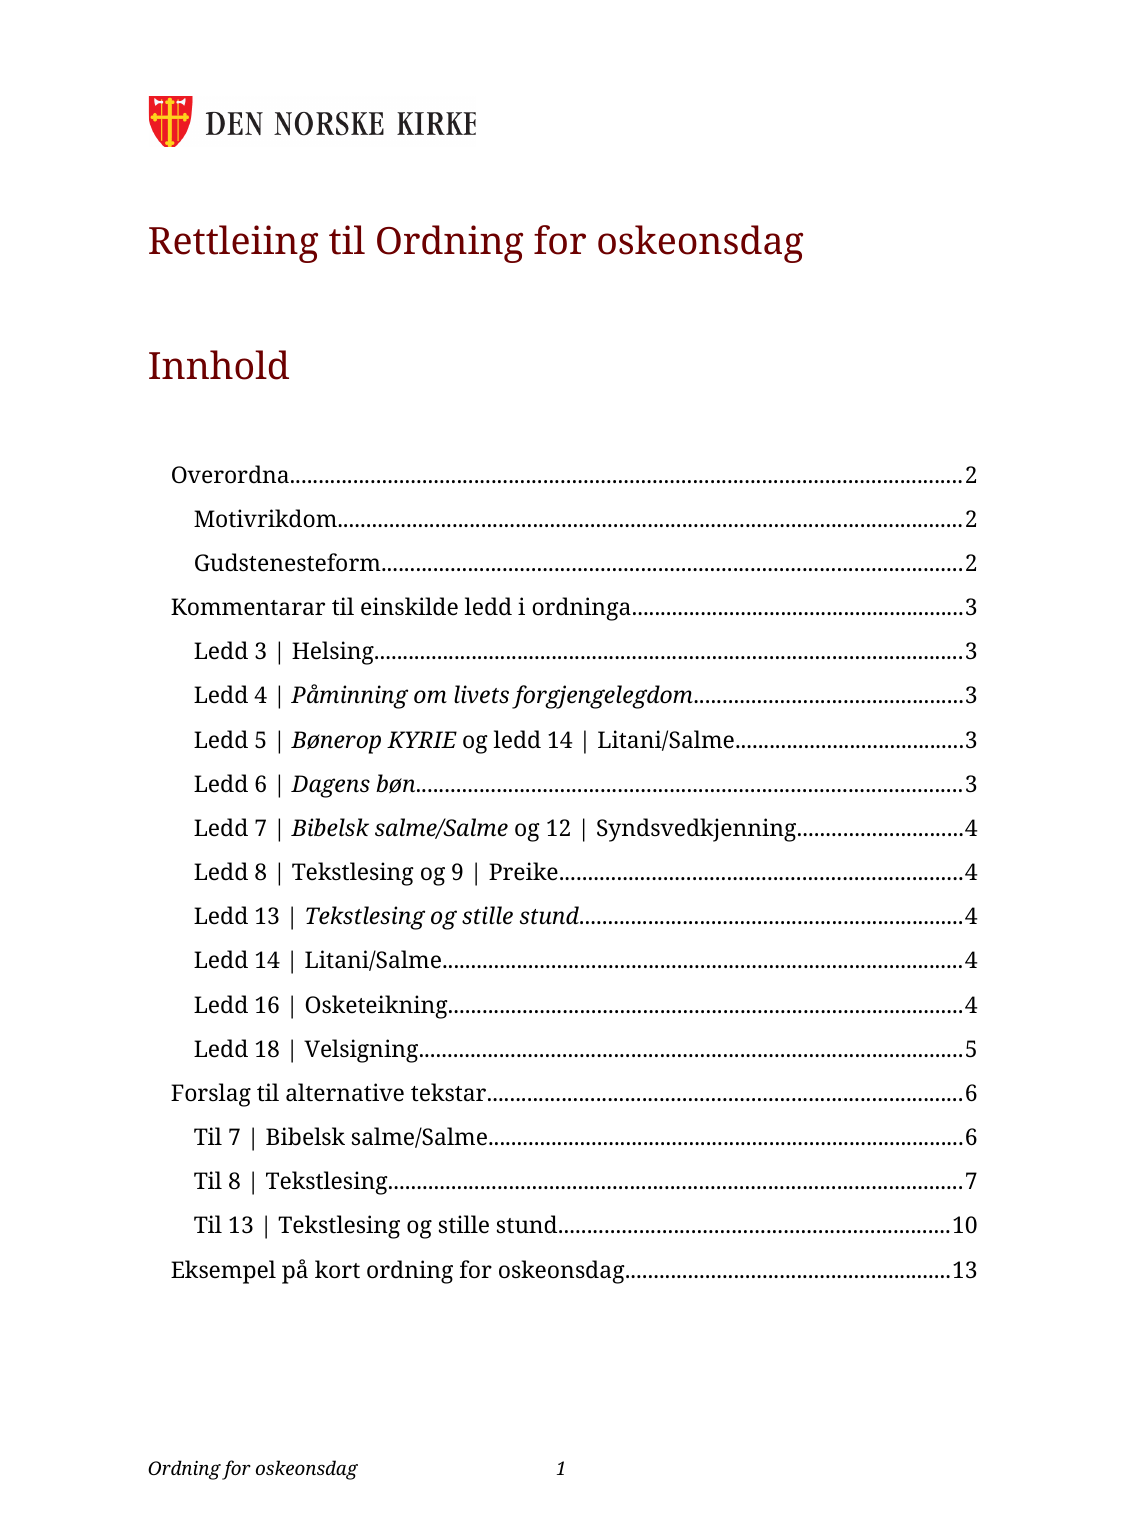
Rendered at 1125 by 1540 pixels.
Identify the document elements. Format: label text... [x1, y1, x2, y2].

subtitle Rettleiing til Ordning for oskeonsdag [148, 214, 977, 265]
picture [147, 96, 476, 147]
